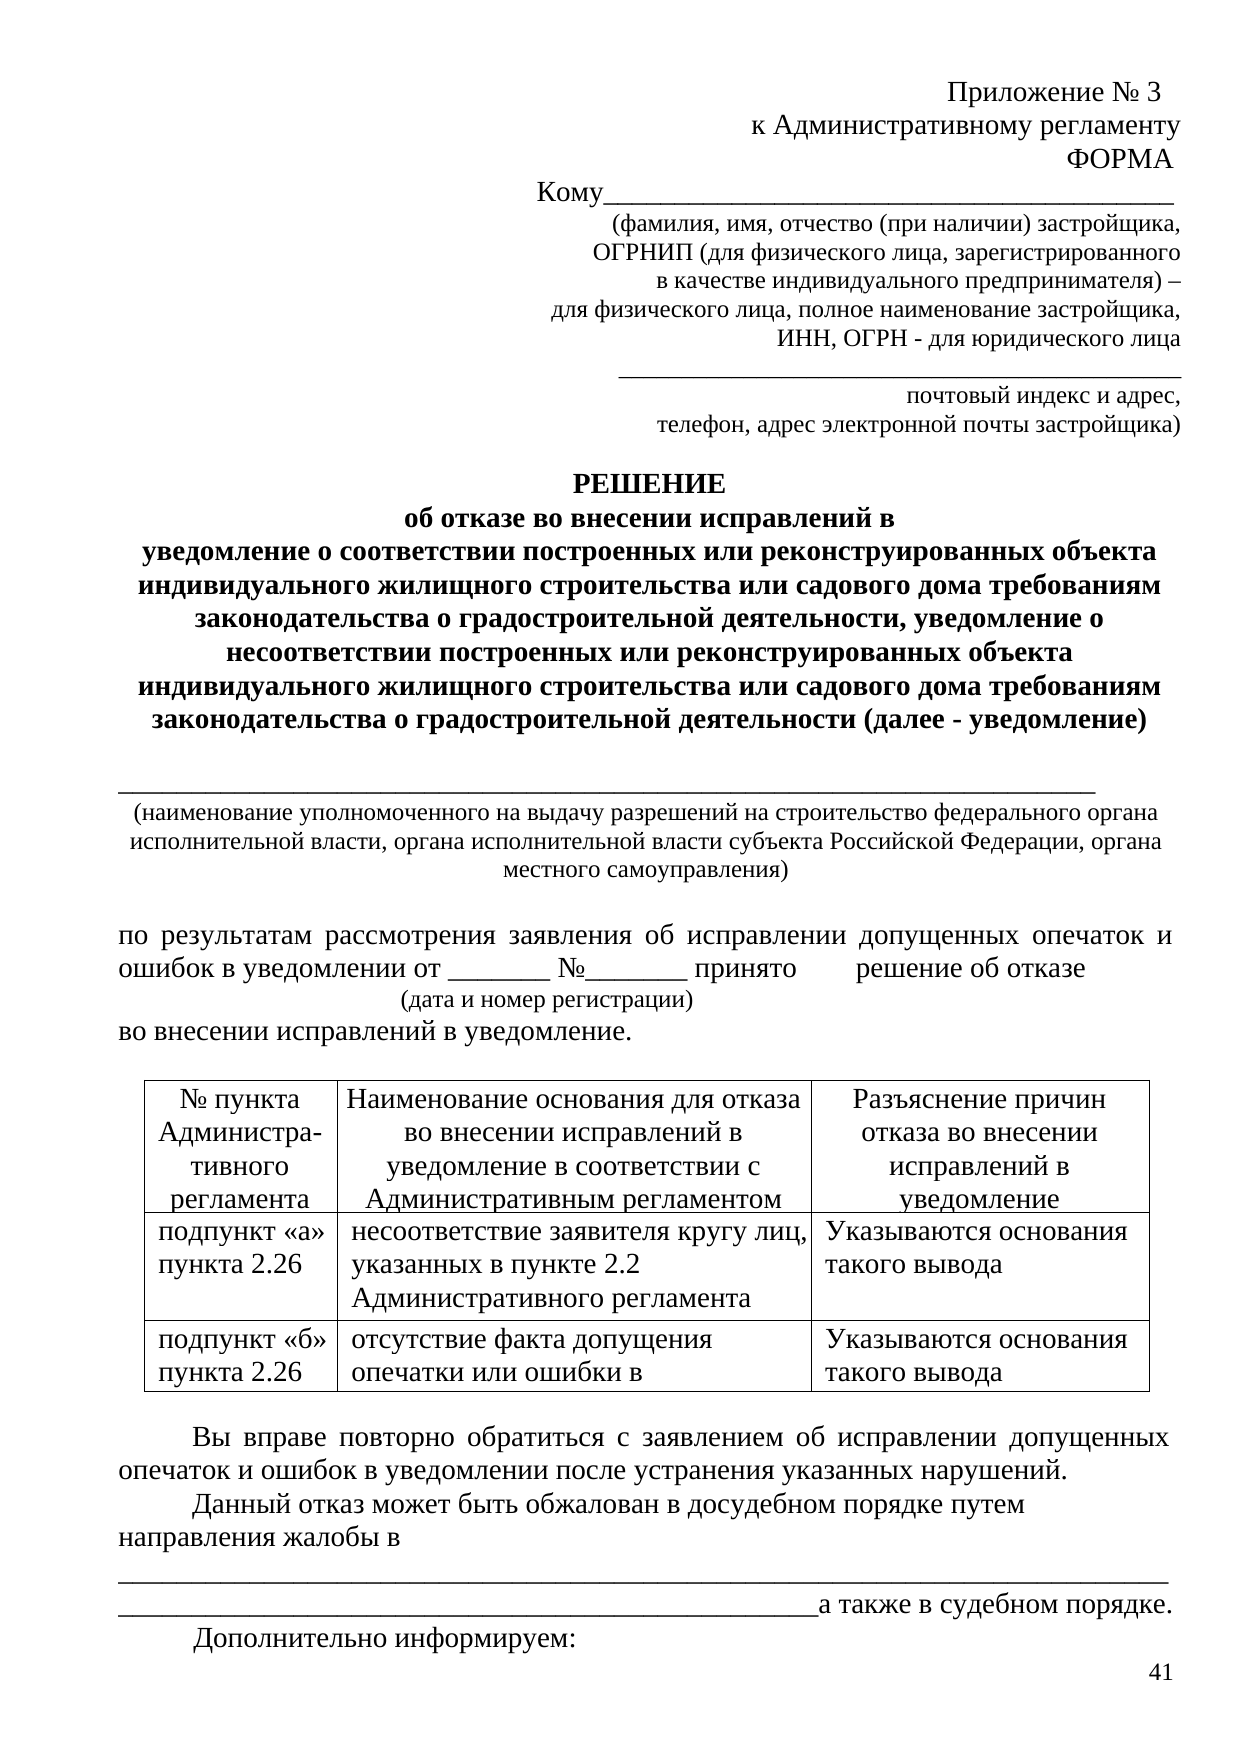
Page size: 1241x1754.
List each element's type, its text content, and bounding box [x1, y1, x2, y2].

table_cell Указываются основания такого вывода [812, 1321, 1149, 1391]
text в качестве индивидуального предпринимателя) – [118, 266, 1181, 294]
table_cell подпункт «б» пункта 2.26 [145, 1321, 337, 1391]
text Данный отказ может быть обжалован в досудебном порядке путем направления жалобы в ________________________________________________________________________________________________________________________а также в судебном порядке. [118, 1486, 1173, 1620]
table_cell несоответствие заявителя кругу лиц, указанных в пункте 2.2 Административного регламента [338, 1213, 811, 1320]
text ИНН, ОГРН - для юридического лица [118, 323, 1181, 352]
table_header № пункта Административного регламента [145, 1081, 190, 1212]
text Кому [470, 174, 1173, 208]
text ОГРНИП (для физического лица, зарегистрированного [118, 237, 1181, 266]
text уведомление о соответствии построенных или реконструированных объекта индивидуального жилищного строительства или садового дома требованиям законодательства о градостроительной деятельности, уведомление о несоответствии построенных или реконструированных объекта индивидуального жилищного строительства или садового дома требованиям законодательства о градостроительной деятельности (далее - уведомление) [118, 533, 1181, 735]
table_header Разъяснение причин отказа во внесении исправлений в уведомление [1060, 1081, 1149, 1212]
text РЕШЕНИЕ [118, 466, 1181, 500]
text по результатам рассмотрения заявления об исправлении допущенных опечаток и ошибок в уведомлении от _______ №_______ принято решение об отказе [118, 917, 1173, 984]
text (наименование уполномоченного на выдачу разрешений на строительство федерального органа исполнительной власти, органа исполнительной власти субъекта Российской Федерации, органа местного самоуправления) [118, 797, 1173, 883]
text телефон, адрес электронной почты застройщика) [118, 409, 1181, 438]
table_cell подпункт «а» пункта 2.26 [145, 1213, 337, 1320]
text Приложение № 3 [206, 74, 1161, 107]
table_header Наименование основания для отказа во внесении исправлений в уведомление в соответствии с Административным регламентом [338, 1081, 404, 1212]
table_cell Указываются основания такого вывода [812, 1213, 1149, 1320]
text (дата и номер регистрации) [131, 984, 1166, 1013]
text ___________________________________________________________________ [118, 763, 1173, 797]
table_header Наименование основания для отказа во внесении исправлений в уведомление в соответствии с Административным регламентом [743, 1081, 811, 1212]
text почтовый индекс и адрес, [118, 381, 1181, 409]
text (фамилия, имя, отчество (при наличии) застройщика, [118, 208, 1181, 237]
text об отказе во внесении исправлений в [118, 500, 1181, 533]
text Дополнительно информируем: [193, 1620, 1173, 1653]
text Вы вправе повторно обратиться с заявлением об исправлении допущенных опечаток и ошибок в уведомлении после устранения указанных нарушений. [118, 1419, 1171, 1486]
text ФОРМА [470, 141, 1173, 174]
text для физического лица, полное наименование застройщика, [118, 294, 1181, 323]
table_header № пункта Административного регламента [289, 1081, 337, 1212]
table_cell отсутствие факта допущения опечатки или ошибки в уведомлении [514, 1321, 811, 1391]
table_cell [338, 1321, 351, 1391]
text во внесении исправлений в уведомление. [118, 1013, 1166, 1046]
text _____________________________________________ [118, 352, 1181, 381]
text к Административному регламенту [718, 107, 1181, 141]
table_header Разъяснение причин отказа во внесении исправлений в уведомление [812, 1081, 899, 1212]
